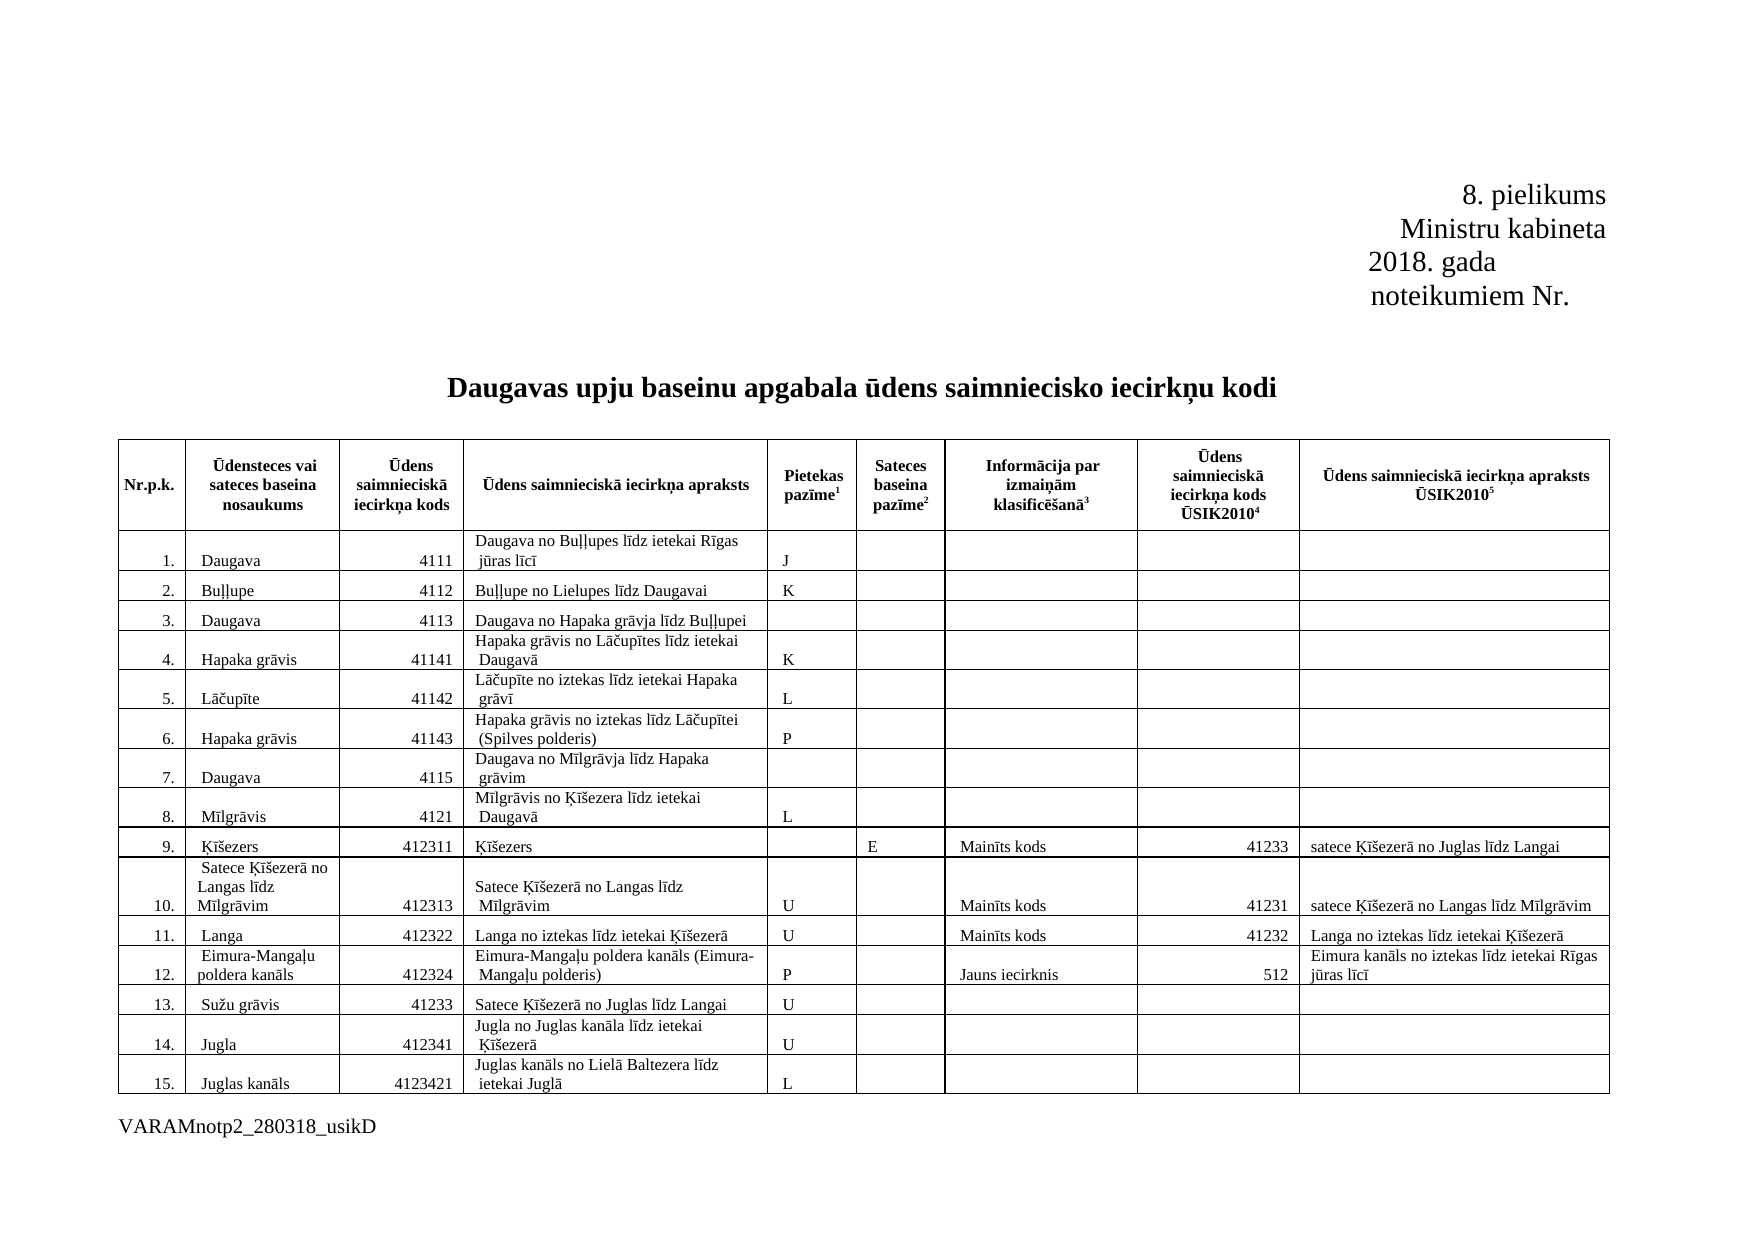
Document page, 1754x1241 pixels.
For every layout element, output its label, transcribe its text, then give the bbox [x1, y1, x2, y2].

text Ministru kabineta [118, 211, 1606, 244]
table_cell [857, 788, 944, 826]
table_cell [857, 531, 944, 569]
table_cell E [857, 828, 944, 856]
table_cell Satece Ķīšezerā no Langas līdz Mīlgrāvim [186, 858, 339, 915]
table_cell [857, 916, 944, 945]
table_header Ūdens saimnieciskā iecirkņa kods [340, 440, 463, 530]
table_cell 412311 [340, 828, 463, 856]
table_cell Eimura-Mangaļu poldera kanāls (Eimura-Mangaļu polderis) [464, 946, 767, 984]
table_cell [1300, 985, 1609, 1014]
table_cell K [768, 631, 856, 669]
text 2018. gada [1243, 244, 1606, 278]
table_cell Ķīšezers [464, 828, 767, 856]
table_cell Daugava [186, 531, 339, 569]
table_cell [946, 631, 1137, 669]
table_cell [1300, 531, 1609, 569]
table_cell [768, 601, 856, 629]
table_cell 41143 [340, 709, 463, 748]
table_cell 41232 [1138, 916, 1299, 945]
table_cell J [768, 531, 856, 569]
table_cell [1300, 631, 1609, 669]
table_cell [1300, 1055, 1609, 1093]
table_cell [1300, 601, 1609, 629]
table_cell K [768, 571, 856, 599]
table_cell Langa no iztekas līdz ietekai Ķīšezerā [1300, 916, 1609, 945]
table_cell [857, 571, 944, 599]
table_cell Mainīts kods [946, 858, 1137, 915]
table_cell Buļļupe no Lielupes līdz Daugavai [464, 571, 767, 599]
table_cell [857, 709, 944, 748]
table_cell [1138, 631, 1299, 669]
table_cell Mainīts kods [946, 916, 1137, 945]
table_cell 15. [119, 1055, 185, 1093]
subtitle Daugavas upju baseinu apgabala ūdens saimniecisko iecirkņu kodi [118, 370, 1606, 403]
table_cell [857, 749, 944, 787]
table_cell 412341 [340, 1015, 463, 1054]
table_cell 4121 [340, 788, 463, 826]
table_cell [1300, 749, 1609, 787]
table_cell 1. [119, 531, 185, 569]
table_cell 512 [1138, 946, 1299, 984]
table_cell [857, 858, 944, 915]
table_cell [1300, 670, 1609, 708]
table_cell 41231 [1138, 858, 1299, 915]
table_cell Jauns iecirknis [946, 946, 1137, 984]
table_cell [946, 601, 1137, 629]
table_cell [857, 631, 944, 669]
table_cell [857, 601, 944, 629]
table_cell [946, 985, 1137, 1014]
table_cell Satece Ķīšezerā no Juglas līdz Langai [464, 985, 767, 1014]
table_cell [857, 670, 944, 708]
table_cell 412313 [340, 858, 463, 915]
table_cell [1138, 749, 1299, 787]
table_header Ūdens saimnieciskā iecirkņa apraksts ŪSIK20105 [1300, 440, 1609, 530]
table_cell [1138, 1015, 1299, 1054]
table_cell 3. [119, 601, 185, 629]
table_cell Mīlgrāvis no Ķīšezera līdz ietekai Daugavā [464, 788, 767, 826]
table_cell [857, 985, 944, 1014]
table_cell 4111 [340, 531, 463, 569]
table_cell 4115 [340, 749, 463, 787]
table_cell Buļļupe [186, 571, 339, 599]
table_cell [1138, 531, 1299, 569]
table_cell 4123421 [340, 1055, 463, 1093]
table_cell [946, 670, 1137, 708]
table_cell U [768, 1015, 856, 1054]
table_cell [946, 788, 1137, 826]
table_cell 14. [119, 1015, 185, 1054]
table_cell Langa [186, 916, 339, 945]
table_cell Eimura-Mangaļu poldera kanāls [186, 946, 339, 984]
table_cell [1138, 788, 1299, 826]
table_cell [1138, 601, 1299, 629]
table_cell 4112 [340, 571, 463, 599]
table_cell 2. [119, 571, 185, 599]
table_cell Langa no iztekas līdz ietekai Ķīšezerā [464, 916, 767, 945]
table_cell [946, 749, 1137, 787]
table_header Nr.p.k. [119, 440, 185, 530]
table_cell [1300, 709, 1609, 748]
table_header Ūdens saimnieciskā iecirkņa kods ŪSIK20104 [1138, 440, 1299, 530]
table_cell [857, 946, 944, 984]
table_header Sateces baseina pazīme2 [857, 440, 944, 530]
table_cell U [768, 916, 856, 945]
table_cell 4. [119, 631, 185, 669]
table_cell Daugava no Hapaka grāvja līdz Buļļupei [464, 601, 767, 629]
table_cell 41233 [1138, 828, 1299, 856]
table_cell 13. [119, 985, 185, 1014]
table_cell 41141 [340, 631, 463, 669]
table_cell [1138, 985, 1299, 1014]
table_cell L [768, 1055, 856, 1093]
table_cell [1138, 709, 1299, 748]
table_cell P [768, 946, 856, 984]
table_cell 11. [119, 916, 185, 945]
table_cell satece Ķīšezerā no Juglas līdz Langai [1300, 828, 1609, 856]
table_cell [946, 709, 1137, 748]
table_cell Juglas kanāls [186, 1055, 339, 1093]
table_cell Mainīts kods [946, 828, 1137, 856]
table_cell Hapaka grāvis [186, 631, 339, 669]
table_cell [946, 1015, 1137, 1054]
table_cell 8. [119, 788, 185, 826]
table_header Ūdensteces vai sateces baseina nosaukums [186, 440, 339, 530]
table_cell Daugava no Mīlgrāvja līdz Hapaka grāvim [464, 749, 767, 787]
table_cell Daugava no Buļļupes līdz ietekai Rīgas jūras līcī [464, 531, 767, 569]
table_cell [1138, 1055, 1299, 1093]
text noteikumiem Nr. [118, 278, 1606, 311]
table_cell [946, 571, 1137, 599]
table_cell [857, 1055, 944, 1093]
table_cell 4113 [340, 601, 463, 629]
table_cell [1138, 670, 1299, 708]
table_cell 9. [119, 828, 185, 856]
table_cell 6. [119, 709, 185, 748]
table_cell 412322 [340, 916, 463, 945]
table_cell Hapaka grāvis [186, 709, 339, 748]
table_cell 7. [119, 749, 185, 787]
table_cell Lāčupīte no iztekas līdz ietekai Hapaka grāvī [464, 670, 767, 708]
table_cell Daugava [186, 749, 339, 787]
table_cell [946, 531, 1137, 569]
table_cell Jugla [186, 1015, 339, 1054]
table_header Pietekas pazīme1 [768, 440, 856, 530]
table_cell U [768, 985, 856, 1014]
table_cell Daugava [186, 601, 339, 629]
table_cell L [768, 788, 856, 826]
table_cell Lāčupīte [186, 670, 339, 708]
table_cell 41142 [340, 670, 463, 708]
table_cell 5. [119, 670, 185, 708]
table_header Informācija par izmaiņām klasificēšanā3 [946, 440, 1137, 530]
table_cell 10. [119, 858, 185, 915]
table_cell 41233 [340, 985, 463, 1014]
table_cell Hapaka grāvis no iztekas līdz Lāčupītei (Spilves polderis) [464, 709, 767, 748]
table_cell [768, 828, 856, 856]
table_cell Jugla no Juglas kanāla līdz ietekai Ķīšezerā [464, 1015, 767, 1054]
table_cell Eimura kanāls no iztekas līdz ietekai Rīgas jūras līcī [1300, 946, 1609, 984]
table_cell Mīlgrāvis [186, 788, 339, 826]
table_cell P [768, 709, 856, 748]
table_cell [1138, 571, 1299, 599]
table_cell [857, 1015, 944, 1054]
table_cell Ķīšezers [186, 828, 339, 856]
table_cell Satece Ķīšezerā no Langas līdz Mīlgrāvim [464, 858, 767, 915]
table_cell 412324 [340, 946, 463, 984]
table_cell [1300, 571, 1609, 599]
table_cell Juglas kanāls no Lielā Baltezera līdz ietekai Juglā [464, 1055, 767, 1093]
table_cell L [768, 670, 856, 708]
table_cell [1300, 788, 1609, 826]
table_cell Hapaka grāvis no Lāčupītes līdz ietekai Daugavā [464, 631, 767, 669]
table_cell 12. [119, 946, 185, 984]
table_header Ūdens saimnieciskā iecirkņa apraksts [464, 440, 767, 530]
table_cell [768, 749, 856, 787]
table_cell Sužu grāvis [186, 985, 339, 1014]
table_cell [1300, 1015, 1609, 1054]
table_cell U [768, 858, 856, 915]
text 8. pielikums [118, 177, 1606, 211]
table_cell satece Ķīšezerā no Langas līdz Mīlgrāvim [1300, 858, 1609, 915]
table_cell [946, 1055, 1137, 1093]
